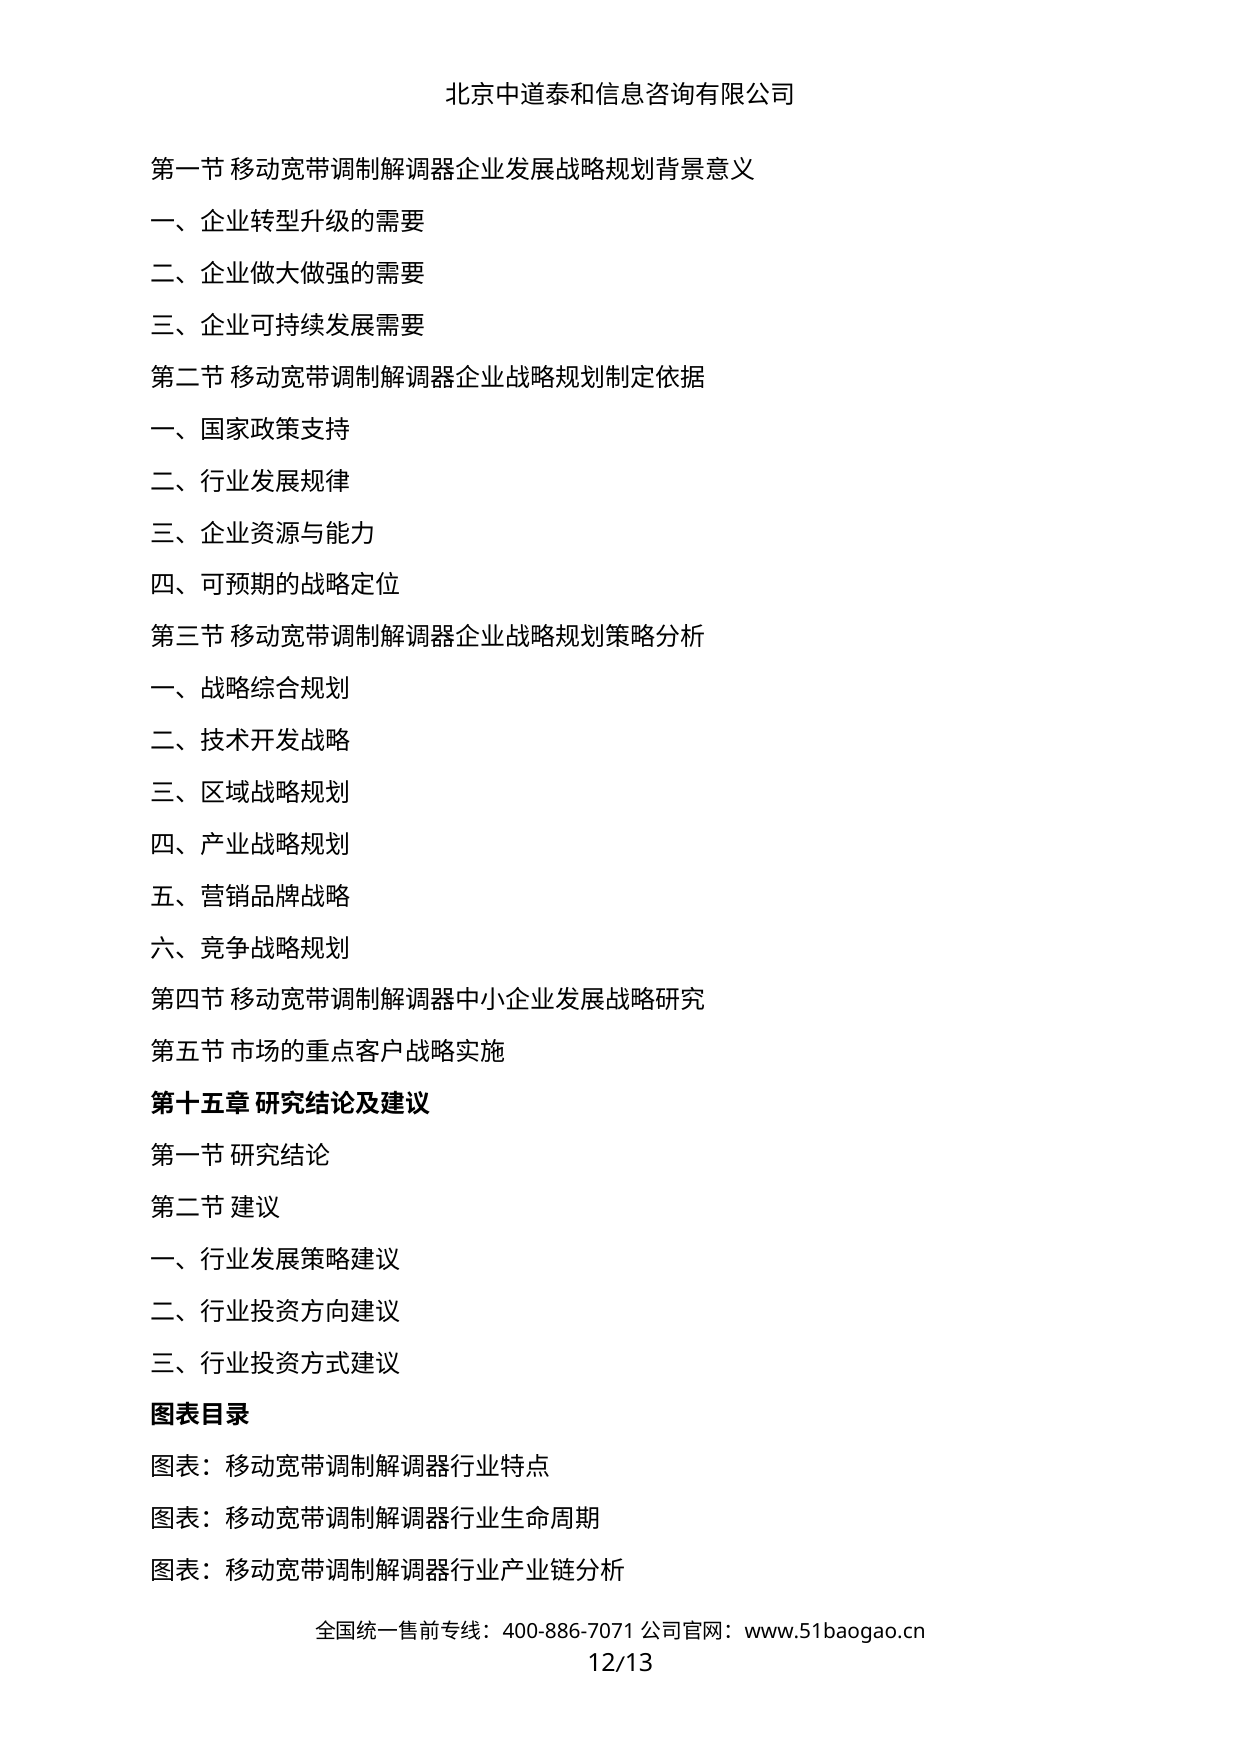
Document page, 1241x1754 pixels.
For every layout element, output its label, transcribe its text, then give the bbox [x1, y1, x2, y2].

text 四、可预期的战略定位 [150, 565, 1090, 601]
text 图表：移动宽带调制解调器行业生命周期 [150, 1499, 1090, 1535]
text 第十五章 研究结论及建议 [150, 1084, 1090, 1120]
text 第四节 移动宽带调制解调器中小企业发展战略研究 [150, 980, 1090, 1016]
text 三、企业可持续发展需要 [150, 306, 1090, 342]
text 第二节 移动宽带调制解调器企业战略规划制定依据 [150, 357, 1090, 394]
text 二、行业发展规律 [150, 461, 1090, 497]
text 二、行业投资方向建议 [150, 1291, 1090, 1327]
text 第一节 研究结论 [150, 1136, 1090, 1172]
text 图表目录 [150, 1395, 1090, 1431]
text 三、区域战略规划 [150, 772, 1090, 809]
text 三、企业资源与能力 [150, 513, 1090, 549]
text 第五节 市场的重点客户战略实施 [150, 1032, 1090, 1068]
text 三、行业投资方式建议 [150, 1343, 1090, 1379]
text 第三节 移动宽带调制解调器企业战略规划策略分析 [150, 617, 1090, 653]
text 二、技术开发战略 [150, 721, 1090, 757]
text 一、行业发展策略建议 [150, 1239, 1090, 1276]
text 一、企业转型升级的需要 [150, 202, 1090, 238]
text 第一节 移动宽带调制解调器企业发展战略规划背景意义 [150, 150, 1090, 186]
text 第二节 建议 [150, 1187, 1090, 1224]
text 图表：移动宽带调制解调器行业特点 [150, 1447, 1090, 1483]
text 图表：移动宽带调制解调器行业产业链分析 [150, 1551, 1090, 1587]
text 六、竞争战略规划 [150, 928, 1090, 964]
text 二、企业做大做强的需要 [150, 254, 1090, 290]
text 五、营销品牌战略 [150, 876, 1090, 912]
text 一、国家政策支持 [150, 409, 1090, 446]
text 一、战略综合规划 [150, 669, 1090, 705]
text 四、产业战略规划 [150, 824, 1090, 861]
